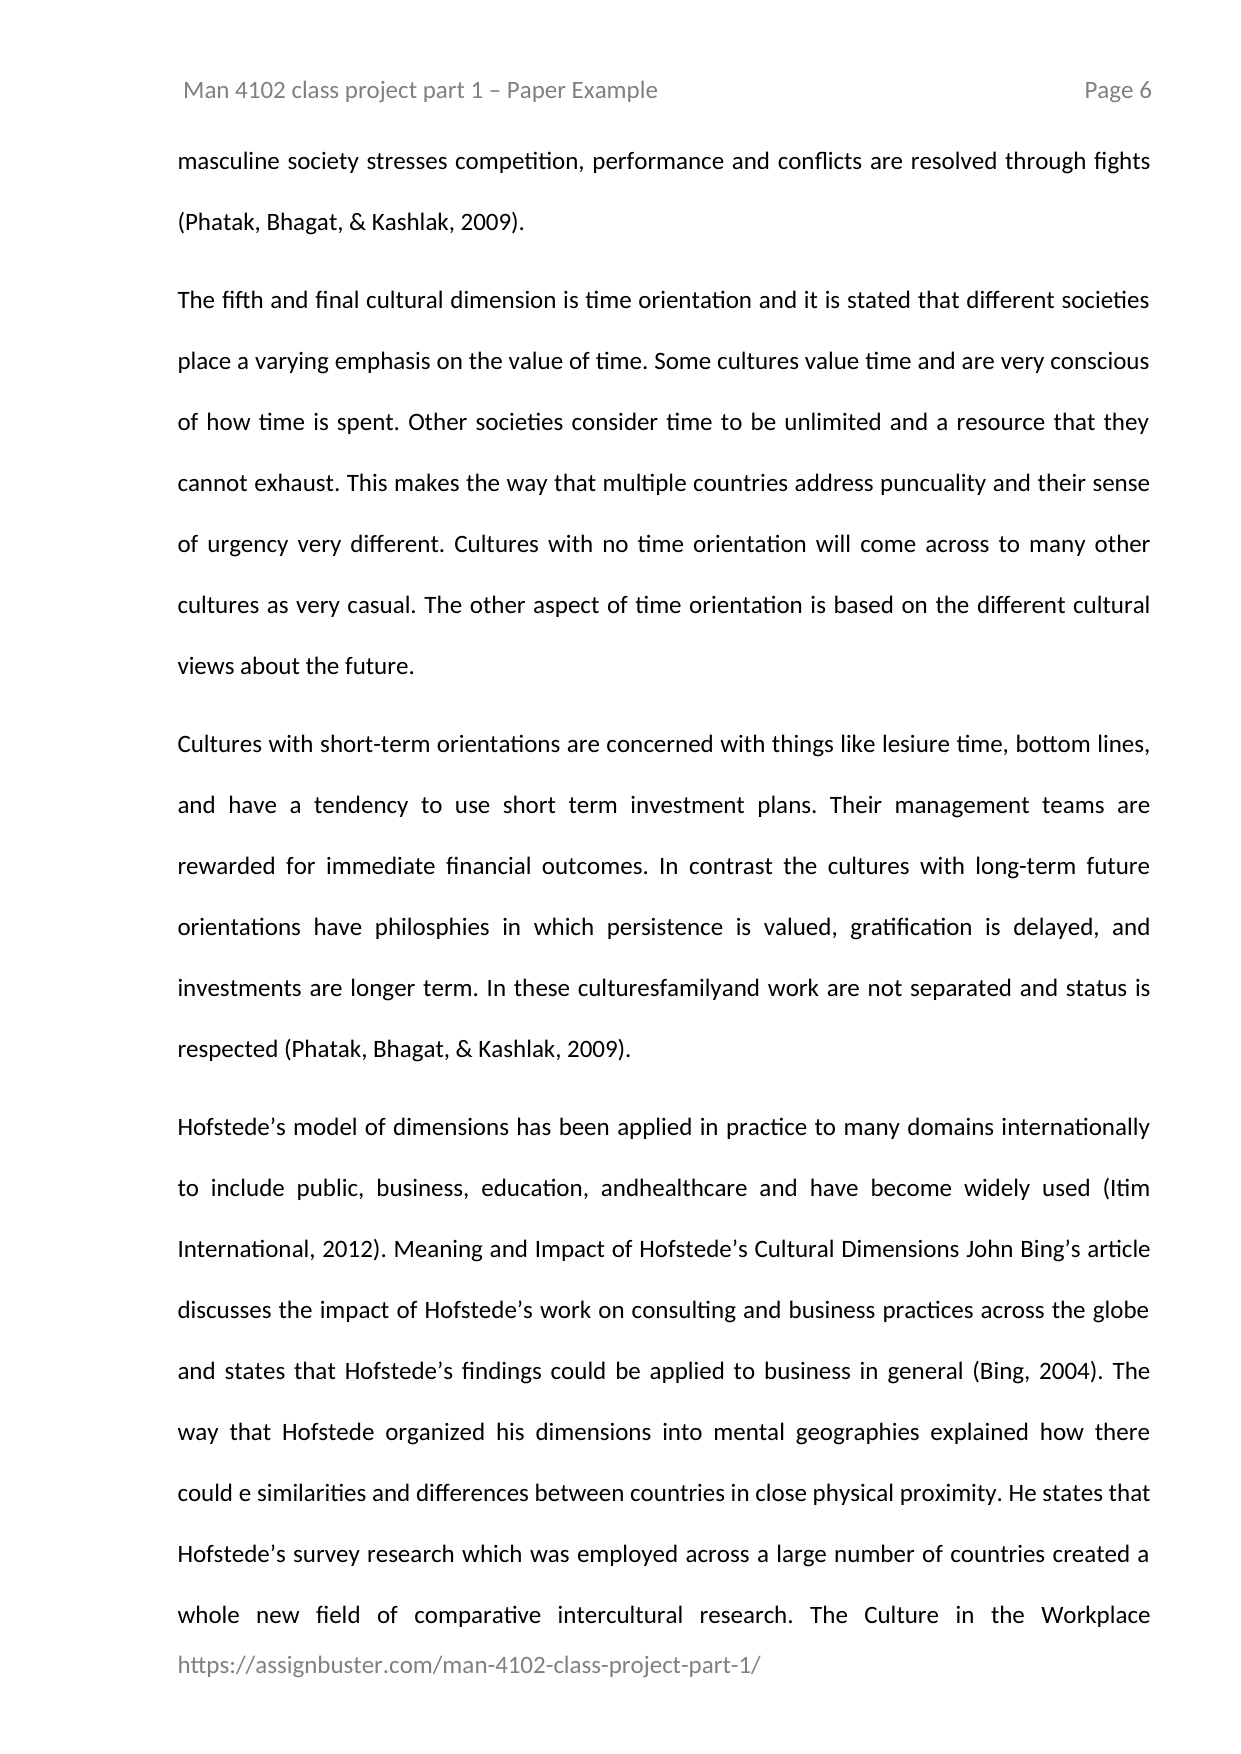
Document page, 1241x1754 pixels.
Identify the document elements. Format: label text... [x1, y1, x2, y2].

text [177, 1111, 1152, 1629]
text The fifth and final cultural dimension is time orientation and it is stated that different societies place a varying emphasis on the value of time. Some cultures value time and are very conscious of how time is spent. Other societies consider time to be unlimited and a resource that they cannot exhaust. This makes the way that multiple countries address puncuality and their sense of urgency very different. Cultures with no time orientation will come across to many other cultures as very casual. The other aspect of time orientation is based on the different cultural views about the future. [177, 284, 1152, 681]
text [177, 145, 1152, 237]
text Cultures with short-term orientations are concerned with things like lesiure time, bottom lines, and have a tendency to use short term investment plans. Their management teams are rewarded for immediate financial outcomes. In contrast the cultures with long-term future orientations have philosphies in which persistence is valued, gratification is delayed, and investments are longer term. In these culturesfamilyand work are not separated and status is respected (Phatak, Bhagat, & Kashlak, 2009). [177, 728, 1152, 1063]
